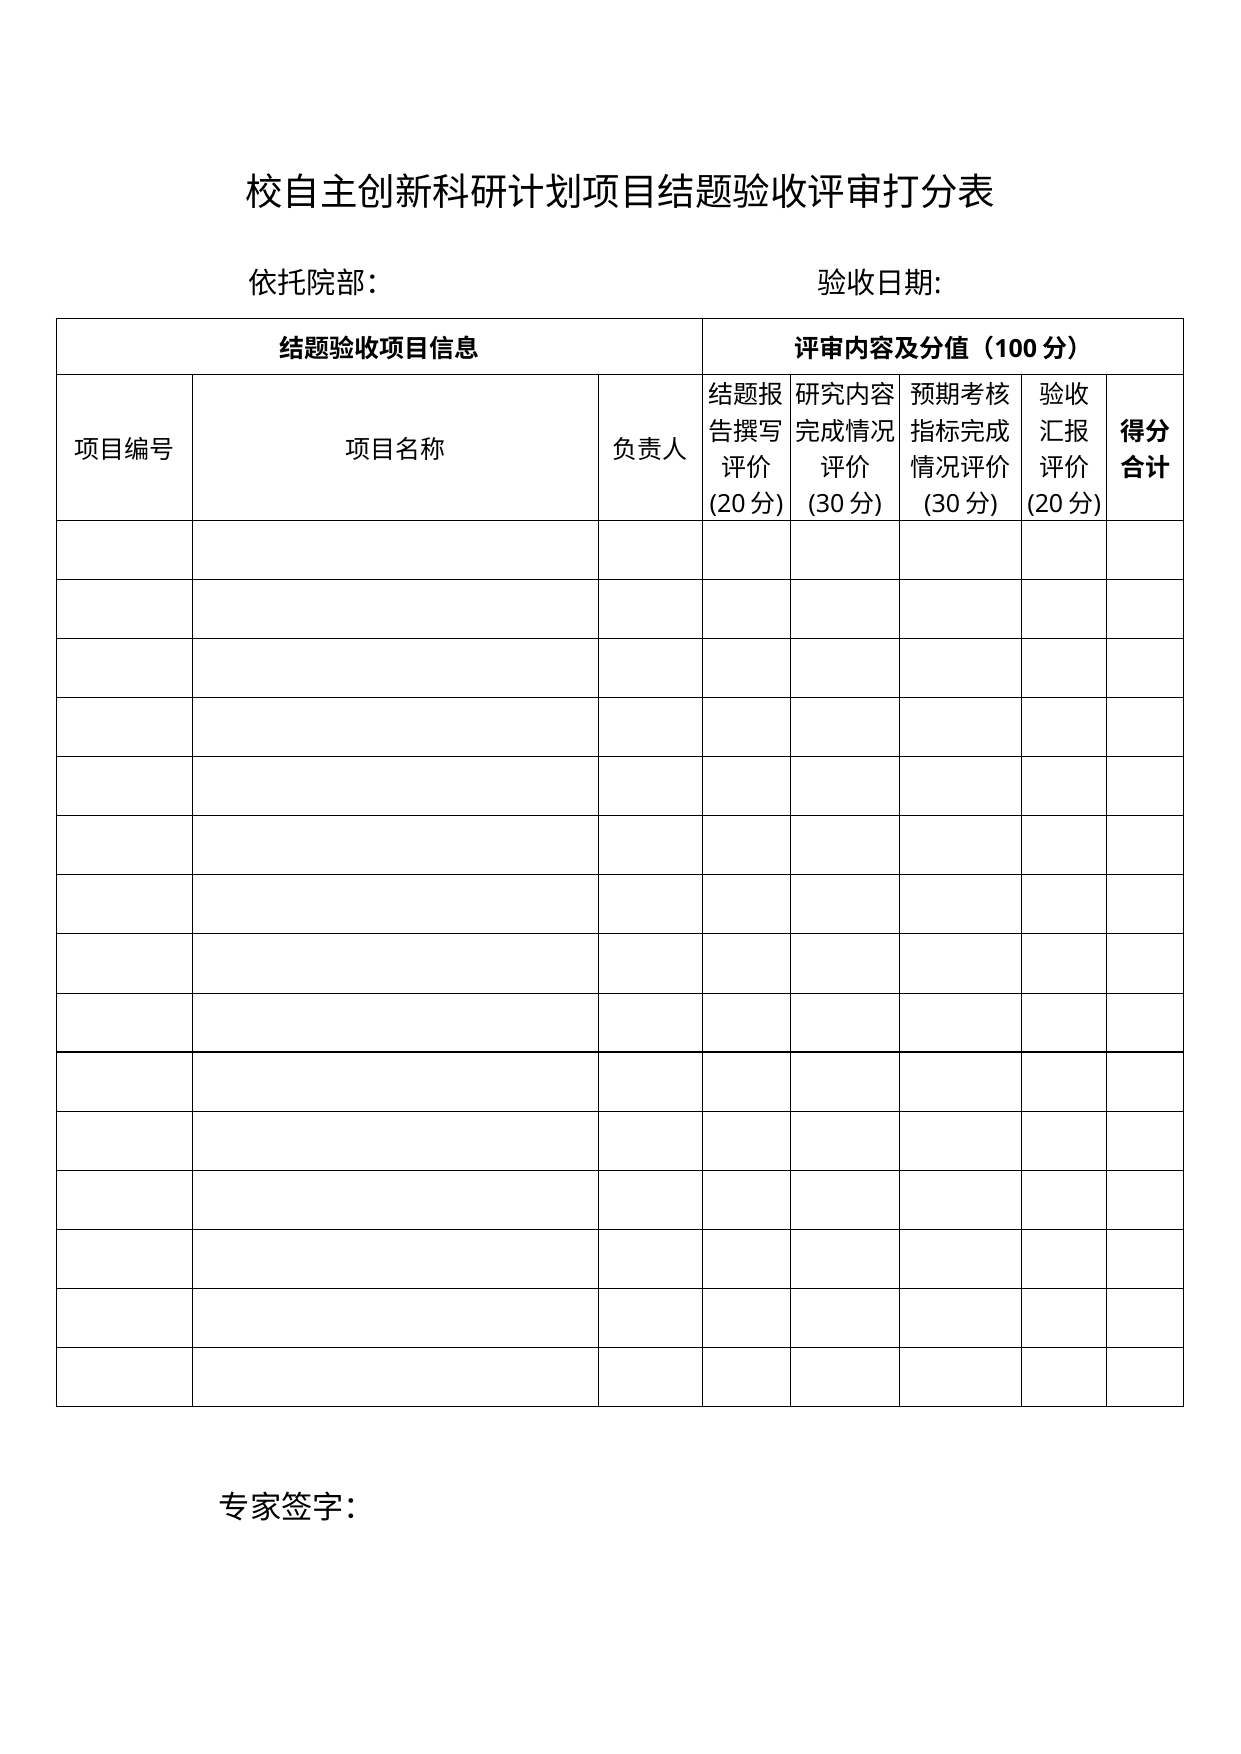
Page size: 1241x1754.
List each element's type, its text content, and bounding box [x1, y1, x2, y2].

table_cell [900, 1171, 1021, 1229]
table_cell [900, 875, 1021, 933]
table_cell [57, 1348, 192, 1406]
table_cell [1107, 1112, 1183, 1169]
table_cell [599, 934, 702, 992]
table_cell [900, 994, 1021, 1051]
table_cell 研究内容完成情况评价 (30分) [791, 375, 899, 520]
table_cell [703, 934, 790, 992]
table_cell [1107, 698, 1183, 756]
table_cell [703, 875, 790, 933]
table_cell [193, 698, 598, 756]
table_cell 项目名称 [193, 375, 598, 520]
table_cell [703, 1348, 790, 1406]
table_cell [599, 1112, 702, 1169]
table_cell [791, 639, 899, 697]
table_cell [900, 580, 1021, 638]
table_cell [57, 1053, 192, 1111]
table_cell [791, 1171, 899, 1229]
table_cell [1107, 934, 1183, 992]
table_cell [599, 1348, 702, 1406]
table_cell [57, 698, 192, 756]
table_cell [900, 639, 1021, 697]
table_cell [791, 1348, 899, 1406]
table_cell [599, 1230, 702, 1288]
table_cell [1107, 1171, 1183, 1229]
table_cell [193, 757, 598, 815]
table_cell [703, 757, 790, 815]
table_cell [791, 1230, 899, 1288]
table_cell [1107, 816, 1183, 874]
text 专家签字： [187, 1472, 1053, 1537]
table_cell [57, 1230, 192, 1288]
table_cell [599, 757, 702, 815]
table_cell [703, 1171, 790, 1229]
table_cell [599, 816, 702, 874]
table_cell [57, 1289, 192, 1347]
table_cell [900, 934, 1021, 992]
table_cell [1022, 994, 1106, 1051]
table_cell [1107, 1230, 1183, 1288]
table_cell [57, 1171, 192, 1229]
table_cell [791, 934, 899, 992]
table_cell [703, 639, 790, 697]
table_cell 负责人 [599, 375, 702, 520]
table_cell [791, 580, 899, 638]
table_cell [703, 1053, 790, 1111]
table_cell [57, 816, 192, 874]
table_cell [703, 580, 790, 638]
table_cell [791, 1053, 899, 1111]
table_cell [703, 1289, 790, 1347]
table_cell [703, 816, 790, 874]
table_cell [703, 994, 790, 1051]
table_cell [791, 1289, 899, 1347]
table_cell [193, 1171, 598, 1229]
table_cell [703, 698, 790, 756]
table_cell [193, 580, 598, 638]
table_cell [1107, 1348, 1183, 1406]
table_cell [57, 521, 192, 579]
table_cell [193, 1289, 598, 1347]
table_cell [599, 639, 702, 697]
table_cell [1022, 1112, 1106, 1169]
table_cell [900, 1053, 1021, 1111]
table_cell [599, 1289, 702, 1347]
table_cell [1107, 580, 1183, 638]
table_cell [703, 1112, 790, 1169]
table_cell [193, 875, 598, 933]
table_cell [1107, 639, 1183, 697]
table_cell [599, 1053, 702, 1111]
table_cell [599, 875, 702, 933]
table_cell [1107, 875, 1183, 933]
table_cell [193, 1112, 598, 1169]
table_cell [900, 816, 1021, 874]
table_cell [1107, 1289, 1183, 1347]
table_cell [599, 994, 702, 1051]
table_header 评审内容及分值（100分） [703, 319, 1183, 374]
table_cell [1022, 1171, 1106, 1229]
table_cell [791, 875, 899, 933]
table_cell [193, 934, 598, 992]
table_cell [193, 521, 598, 579]
table_cell [900, 1230, 1021, 1288]
table_cell 验收 汇报 评价 (20分) [1022, 375, 1106, 520]
table_cell [1022, 521, 1106, 579]
table_cell [900, 1348, 1021, 1406]
table_cell [599, 698, 702, 756]
table_cell [791, 816, 899, 874]
table_cell [1022, 757, 1106, 815]
table_cell [900, 1112, 1021, 1169]
table_cell [193, 1053, 598, 1111]
table_cell [57, 875, 192, 933]
table_cell [900, 521, 1021, 579]
table_cell [791, 521, 899, 579]
table_cell [57, 994, 192, 1051]
table_cell 项目编号 [57, 375, 192, 520]
table_cell [599, 580, 702, 638]
table_cell [1022, 1289, 1106, 1347]
table_cell [599, 521, 702, 579]
table_cell [1107, 757, 1183, 815]
table_cell [57, 757, 192, 815]
table_cell [791, 1112, 899, 1169]
table_cell [1022, 875, 1106, 933]
table_cell [1022, 816, 1106, 874]
table_cell [1022, 1348, 1106, 1406]
table_cell [57, 1112, 192, 1169]
table_cell [599, 1171, 702, 1229]
table_cell [193, 816, 598, 874]
table_cell [900, 757, 1021, 815]
table_cell [791, 994, 899, 1051]
table_cell [1107, 994, 1183, 1051]
table_cell 结题报告撰写评价(20分) [703, 375, 790, 520]
text 校自主创新科研计划项目结题验收评审打分表 [187, 162, 1053, 216]
table_cell [1022, 934, 1106, 992]
table_cell 预期考核指标完成情况评价 (30分) [900, 375, 1021, 520]
table_header 结题验收项目信息 [57, 319, 702, 374]
table_cell [703, 521, 790, 579]
table_cell [57, 639, 192, 697]
table_cell [1022, 639, 1106, 697]
table_cell [900, 1289, 1021, 1347]
table_cell [791, 698, 899, 756]
table_cell [791, 757, 899, 815]
table_cell [1022, 1230, 1106, 1288]
table_cell 得分 合计 [1107, 375, 1183, 520]
table_cell [193, 639, 598, 697]
table_cell [193, 1230, 598, 1288]
table_cell [1107, 1053, 1183, 1111]
table_cell [57, 580, 192, 638]
table_cell [900, 698, 1021, 756]
table_cell [1022, 1053, 1106, 1111]
table_cell [1107, 521, 1183, 579]
text 依托院部： 验收日期: [187, 259, 1053, 302]
table_cell [193, 1348, 598, 1406]
table_cell [1022, 698, 1106, 756]
table_cell [193, 994, 598, 1051]
table_cell [57, 934, 192, 992]
table_cell [1022, 580, 1106, 638]
table_cell [703, 1230, 790, 1288]
